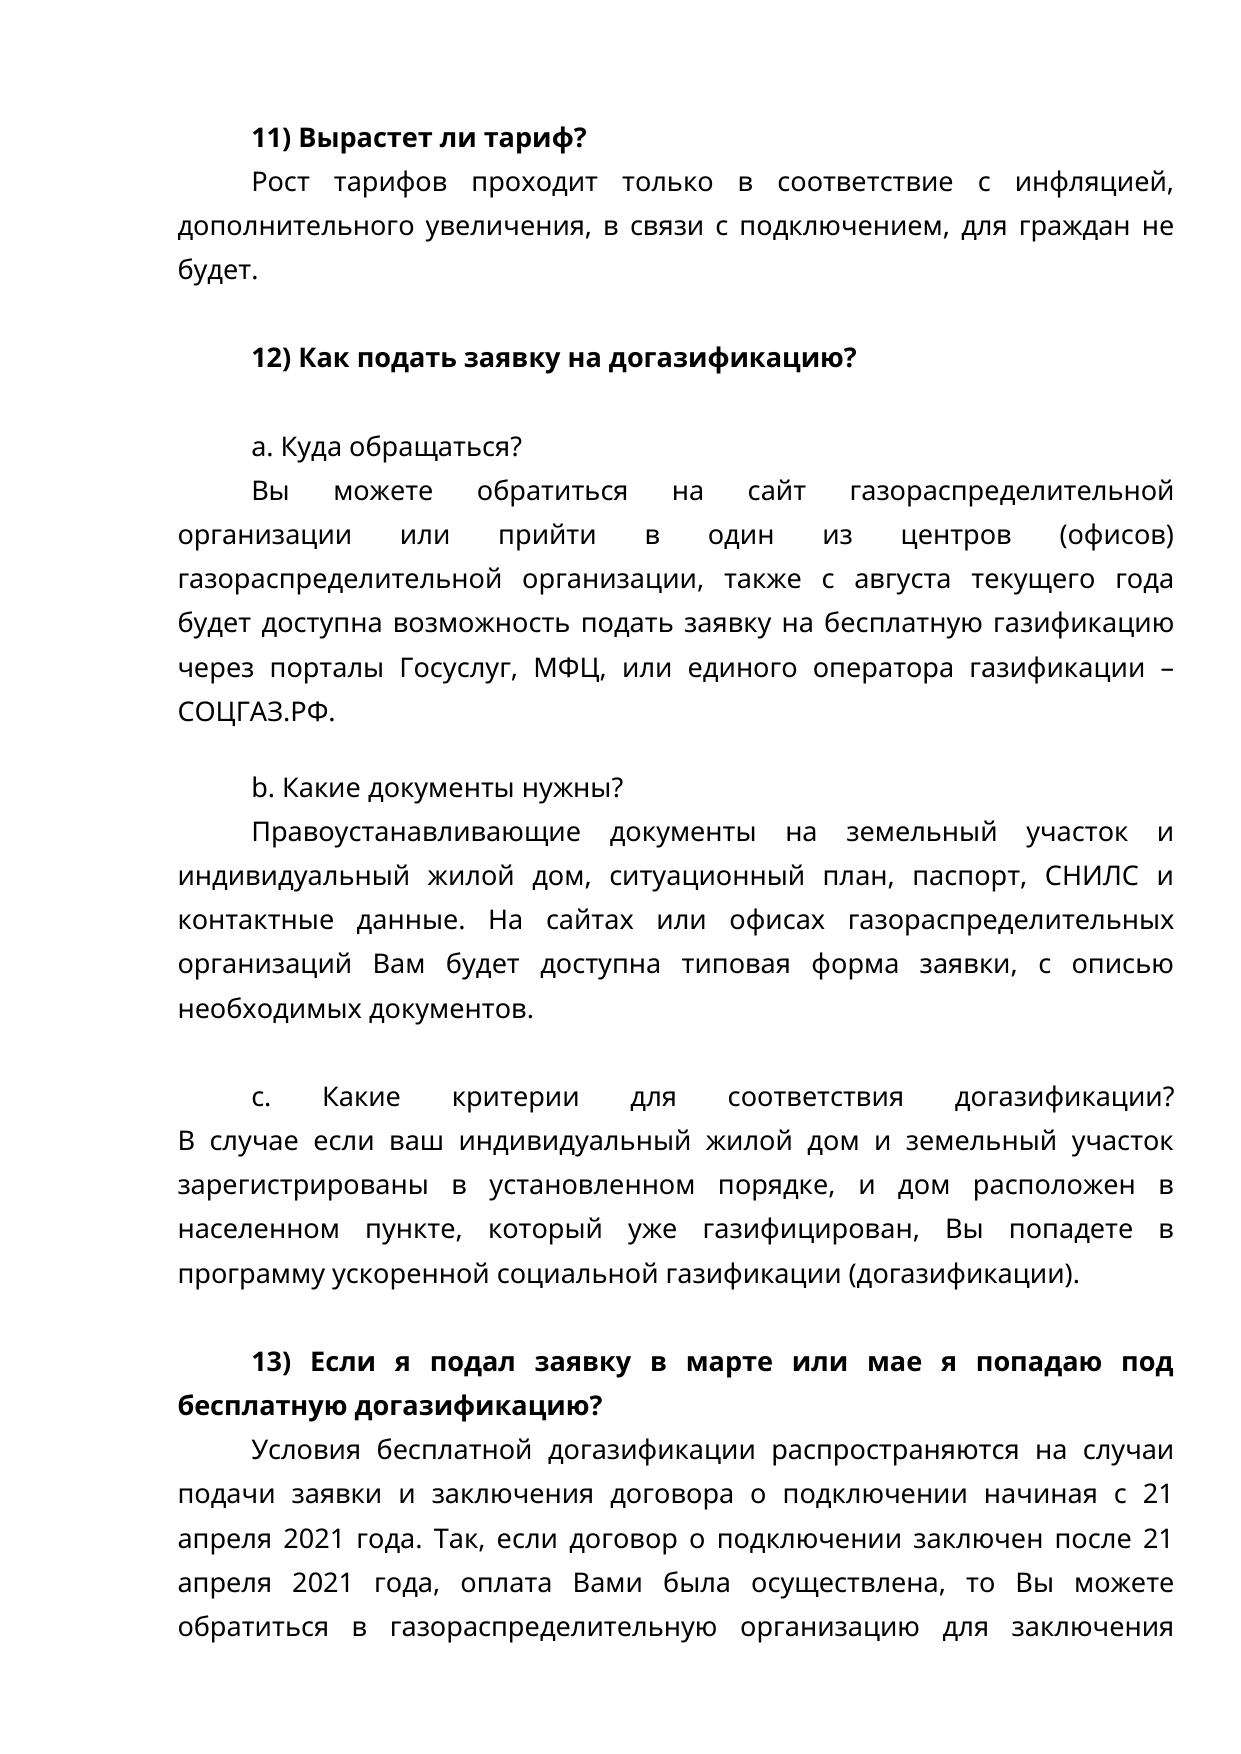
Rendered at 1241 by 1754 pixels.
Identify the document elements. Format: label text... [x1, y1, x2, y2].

text Правоустанавливающие документы на земельный участок и индивидуальный жилой дом, ситуационный план, паспорт, СНИЛС и контактные данные. На сайтах или офисах газораспределительных организаций Вам будет доступна типовая форма заявки, с описью необходимых документов. [177, 812, 1175, 1026]
text 13) Если я подал заявку в марте или мае я попадаю под бесплатную догазификацию? [177, 1342, 1175, 1423]
text Рост тарифов проходит только в соответствие с инфляцией, дополнительного увеличения, в связи с подключением, для граждан не будет. [177, 162, 1175, 287]
text c. Какие критерии для соответствия догазификации? В случае если ваш индивидуальный жилой дом и земельный участок зарегистрированы в установленном порядке, и дом расположен в населенном пункте, который уже газифицирован, Вы попадете в программу ускоренной социальной газификации (догазификации). [177, 1077, 1175, 1291]
text a. Куда обращаться? [177, 427, 1175, 464]
text 11) Вырастет ли тариф? [177, 118, 1175, 155]
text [177, 1431, 1175, 1644]
text 12) Как подать заявку на догазификацию? [177, 339, 1175, 376]
text Вы можете обратиться на сайт газораспределительной организации или прийти в один из центров (офисов) газораспределительной организации, также с августа текущего года будет доступна возможность подать заявку на бесплатную газификацию через порталы Госуслуг, МФЦ, или единого оператора газификации – СОЦГАЗ.РФ. [177, 471, 1175, 763]
text b. Какие документы нужны? [177, 768, 1175, 805]
